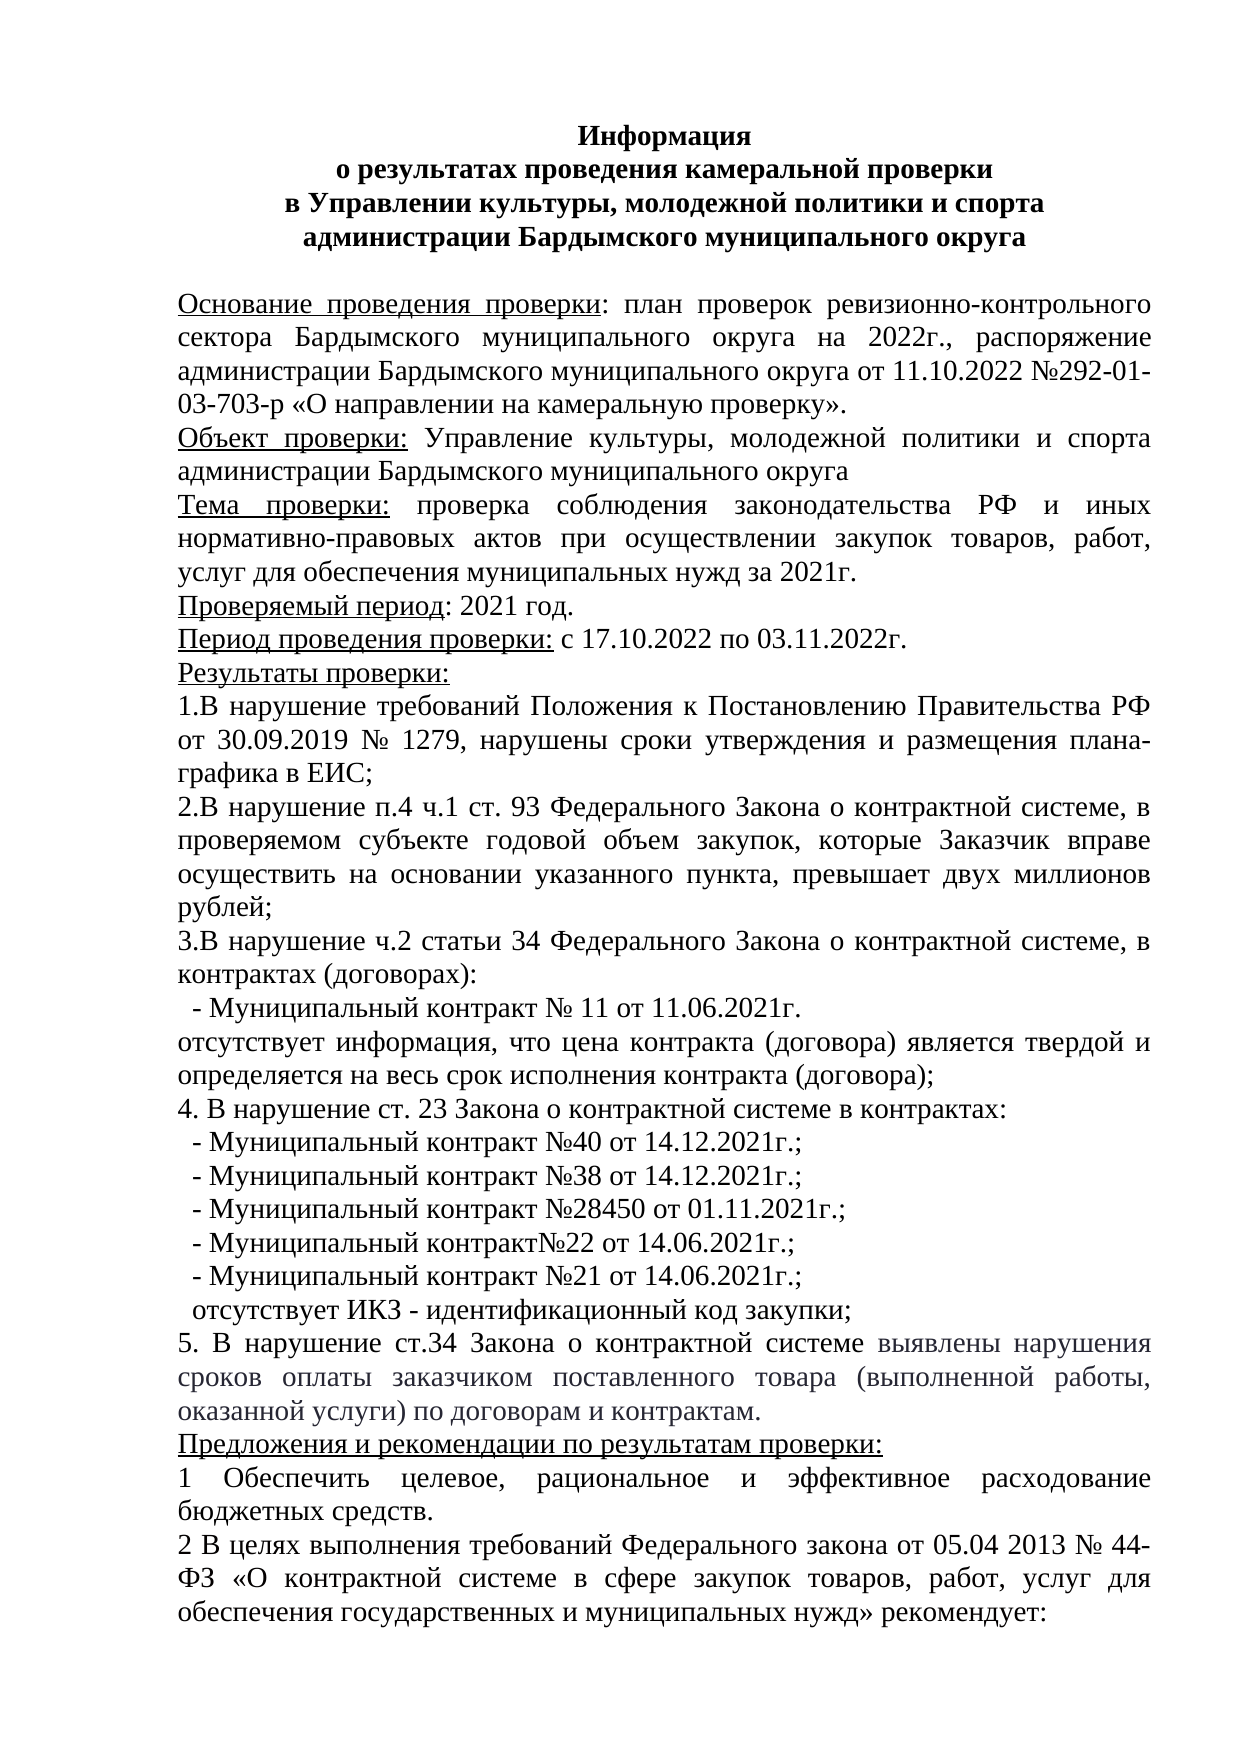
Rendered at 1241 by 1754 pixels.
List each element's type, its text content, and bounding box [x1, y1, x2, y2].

text Тема проверки: проверка соблюдения законодательства РФ и иных нормативно-правовых актов при осуществлении закупок товаров, работ, услуг для обеспечения муниципальных нужд за 2021г. [177, 487, 1152, 588]
text о результатах проведения камеральной проверки [177, 152, 1152, 185]
text - Муниципальный контракт №21 от 14.06.2021г.; [177, 1258, 1152, 1292]
text - Муниципальный контракт №38 от 14.12.2021г.; [177, 1158, 1152, 1191]
text в Управлении культуры, молодежной политики и спорта администрации Бардымского муниципального округа [177, 185, 1152, 252]
text Предложения и рекомендации по результатам проверки: [177, 1426, 1152, 1460]
text Информация [177, 118, 1152, 152]
text Основание проведения проверки: план проверок ревизионно-контрольного сектора Бардымского муниципального округа на 2022г., распоряжение администрации Бардымского муниципального округа от 11.10.2022 №292-01-03-703-р «О направлении на камеральную проверку». [177, 286, 1152, 420]
text 4. В нарушение ст. 23 Закона о контрактной системе в контрактах: [177, 1091, 1152, 1124]
text 2 В целях выполнения требований Федерального закона от 05.04 2013 № 44-ФЗ «О контрактной системе в сфере закупок товаров, работ, услуг для обеспечения государственных и муниципальных нужд» рекомендует: [177, 1527, 1152, 1627]
text отсутствует ИКЗ - идентификационный код закупки; [177, 1292, 1152, 1326]
text - Муниципальный контракт № 11 от 11.06.2021г. [177, 990, 1152, 1024]
text Проверяемый период: 2021 год. [177, 588, 1152, 621]
text 2.В нарушение п.4 ч.1 ст. 93 Федерального Закона о контрактной системе, в проверяемом субъекте годовой объем закупок, которые Заказчик вправе осуществить на основании указанного пункта, превышает двух миллионов рублей; [177, 789, 1152, 923]
text 5. В нарушение ст.34 Закона о контрактной системе выявлены нарушения сроков оплаты заказчиком поставленного товара (выполненной работы, оказанной услуги) по договорам и контрактам. [177, 1326, 1152, 1426]
text - Муниципальный контракт №28450 от 01.11.2021г.; [177, 1191, 1152, 1225]
text 3.В нарушение ч.2 статьи 34 Федерального Закона о контрактной системе, в контрактах (договорах): [177, 923, 1152, 990]
text 1.В нарушение требований Положения к Постановлению Правительства РФ от 30.09.2019 № 1279, нарушены сроки утверждения и размещения плана-графика в ЕИС; [177, 688, 1152, 789]
text - Муниципальный контракт№22 от 14.06.2021г.; [177, 1225, 1152, 1258]
text Результаты проверки: [177, 655, 1152, 688]
text Объект проверки: Управление культуры, молодежной политики и спорта администрации Бардымского муниципального округа [177, 420, 1152, 487]
text 1 Обеспечить целевое, рациональное и эффективное расходование бюджетных средств. [177, 1460, 1152, 1527]
text - Муниципальный контракт №40 от 14.12.2021г.; [177, 1124, 1152, 1158]
text отсутствует информация, что цена контракта (договора) является твердой и определяется на весь срок исполнения контракта (договора); [177, 1024, 1152, 1091]
text Период проведения проверки: с 17.10.2022 по 03.11.2022г. [177, 621, 1152, 655]
